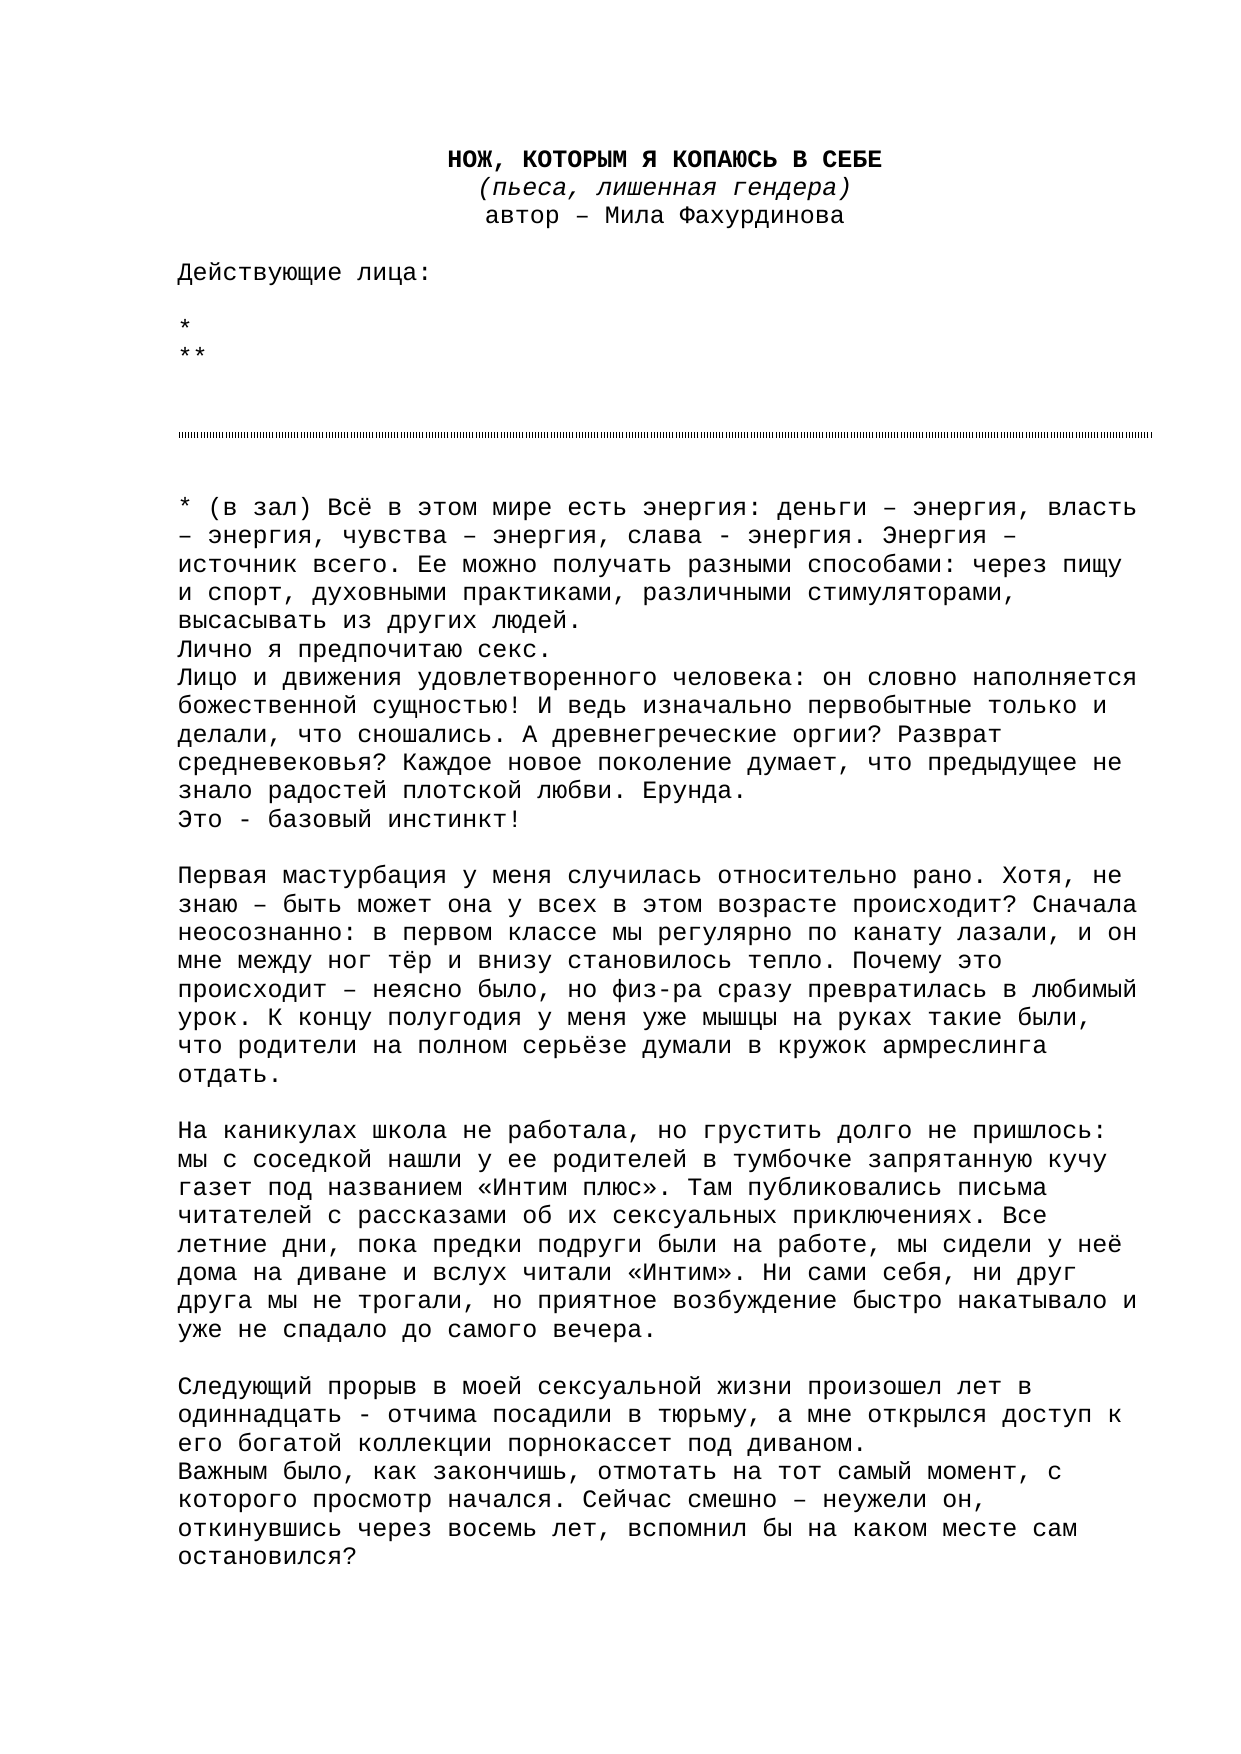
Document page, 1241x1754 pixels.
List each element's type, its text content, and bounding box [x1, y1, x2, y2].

text На каникулах школа не работала, но грустить долго не пришлось: мы с соседкой нашли у ее родителей в тумбочке запрятанную кучу газет под названием «Интим плюс». Там публиковались письма читателей с рассказами об их сексуальных приключениях. Все летние дни, пока предки подруги были на работе, мы сидели у неё дома на диване и вслух читали «Интим». Ни сами себя, ни друг друга мы не трогали, но приятное возбуждение быстро накатывало и уже не спадало до самого вечера. [177, 1118, 1152, 1345]
text Это - базовый инстинкт! [177, 806, 1152, 835]
text Следующий прорыв в моей сексуальной жизни произошел лет в одиннадцать - отчима посадили в тюрьму, а мне открылся доступ к его богатой коллекции порнокассет под диваном. [177, 1373, 1152, 1458]
text (пьеса, лишенная гендера) [177, 175, 1152, 203]
text Действующие лица: [177, 260, 1152, 288]
text Лично я предпочитаю секс. [177, 636, 1152, 665]
text * (в зал) Всё в этом мире есть энергия: деньги – энергия, власть – энергия, чувства – энергия, слава - энергия. Энергия – источник всего. Ее можно получать разными способами: через пищу и спорт, духовными практиками, различными стимуляторами, высасывать из других людей. [177, 495, 1152, 636]
text Важным было, как закончишь, отмотать на тот самый момент, с которого просмотр начался. Сейчас смешно – неужели он, откинувшись через восемь лет, вспомнил бы на каком месте сам остановился? [177, 1458, 1152, 1572]
text Лицо и движения удовлетворенного человека: он словно наполняется божественной сущностью! И ведь изначально первобытные только и делали, что сношались. А древнегреческие оргии? Разврат средневековья? Каждое новое поколение думает, что предыдущее не знало радостей плотской любви. Ерунда. [177, 665, 1152, 806]
text ** [177, 345, 1152, 373]
text * [177, 316, 1152, 345]
text автор – Мила Фахурдинова [177, 203, 1152, 231]
text Первая мастурбация у меня случилась относительно рано. Хотя, не знаю – быть может она у всех в этом возрасте происходит? Сначала неосознанно: в первом классе мы регулярно по канату лазали, и он мне между ног тёр и внизу становилось тепло. Почему это происходит – неясно было, но физ-ра сразу превратилась в любимый урок. К концу полугодия у меня уже мышцы на руках такие были, что родители на полном серьёзе думали в кружок армреслинга отдать. [177, 863, 1152, 1090]
text НОЖ, КОТОРЫМ Я КОПАЮСЬ В СЕБЕ [177, 146, 1152, 175]
